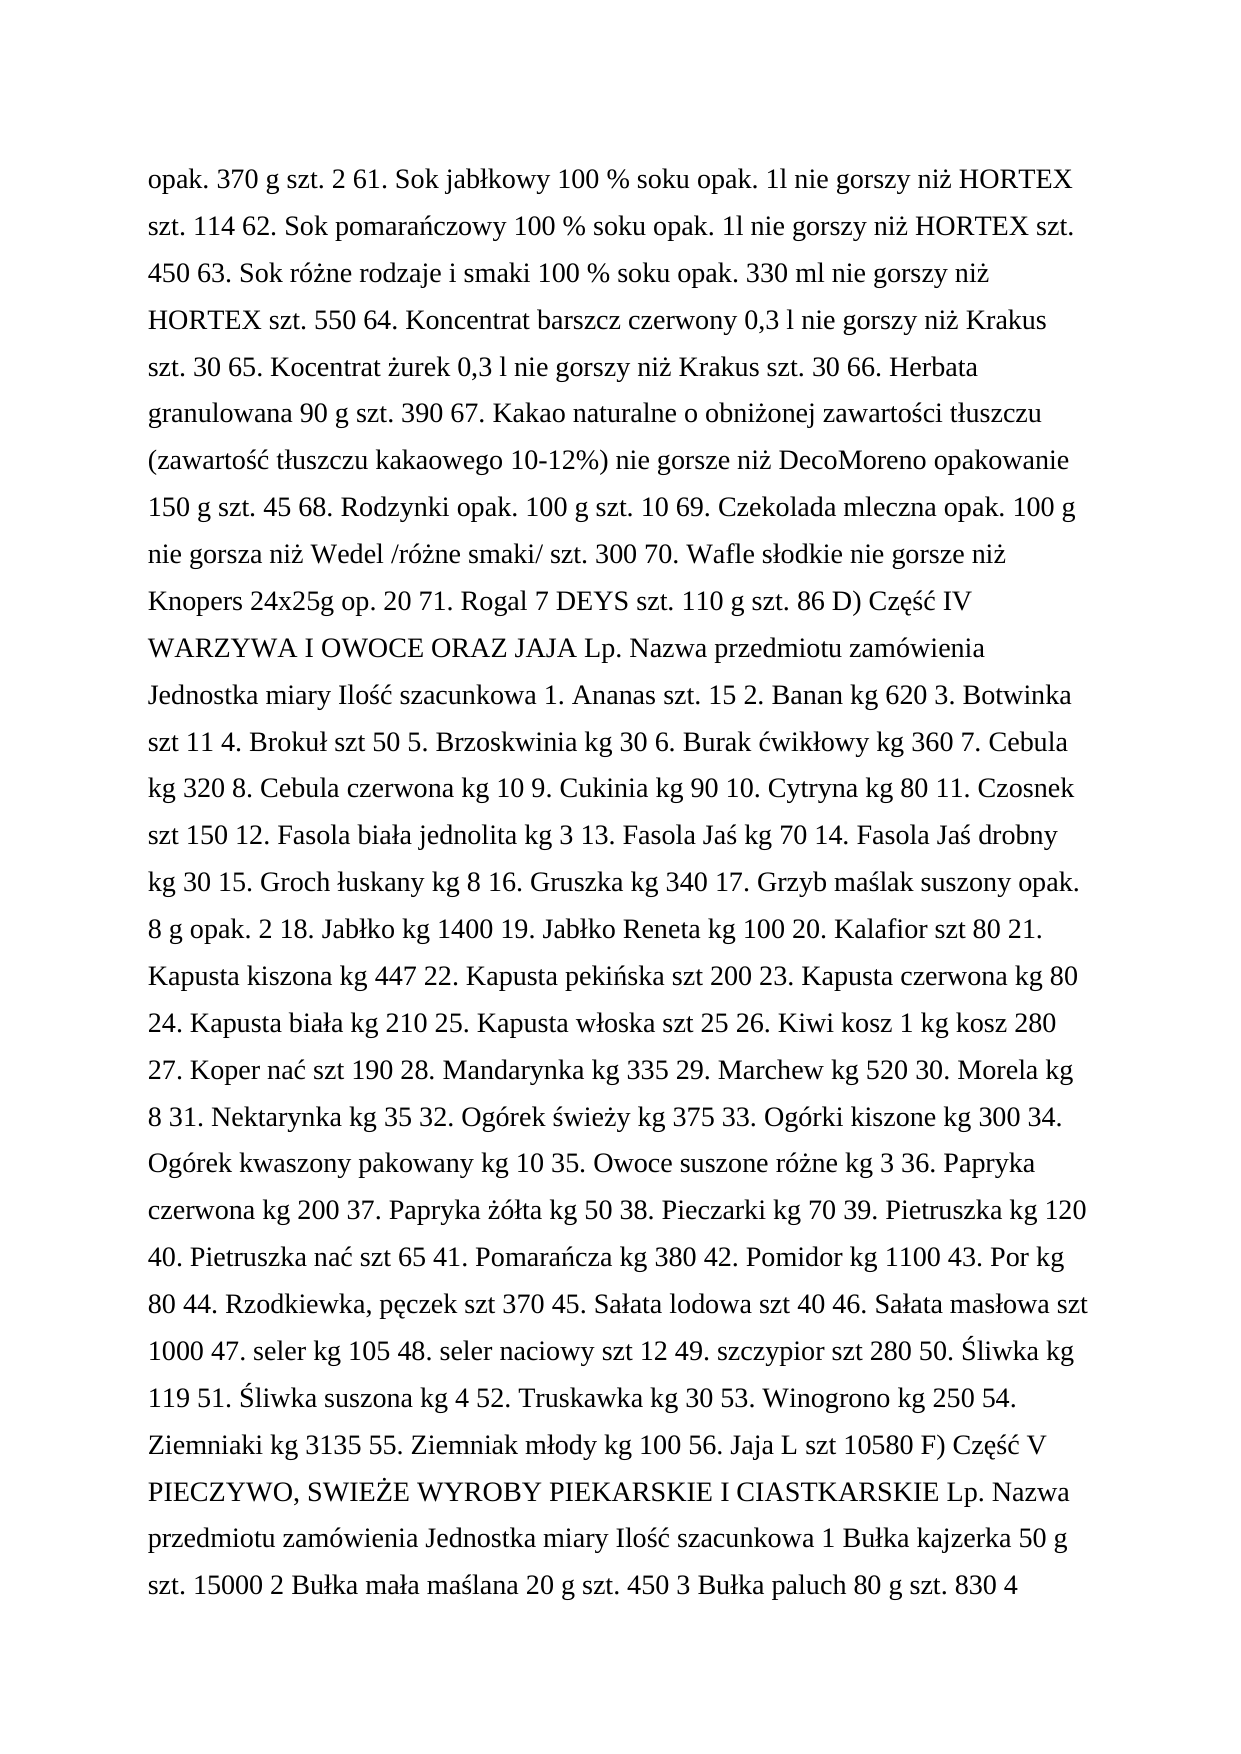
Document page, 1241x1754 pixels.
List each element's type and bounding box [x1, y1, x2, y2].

text [148, 148, 1093, 1601]
